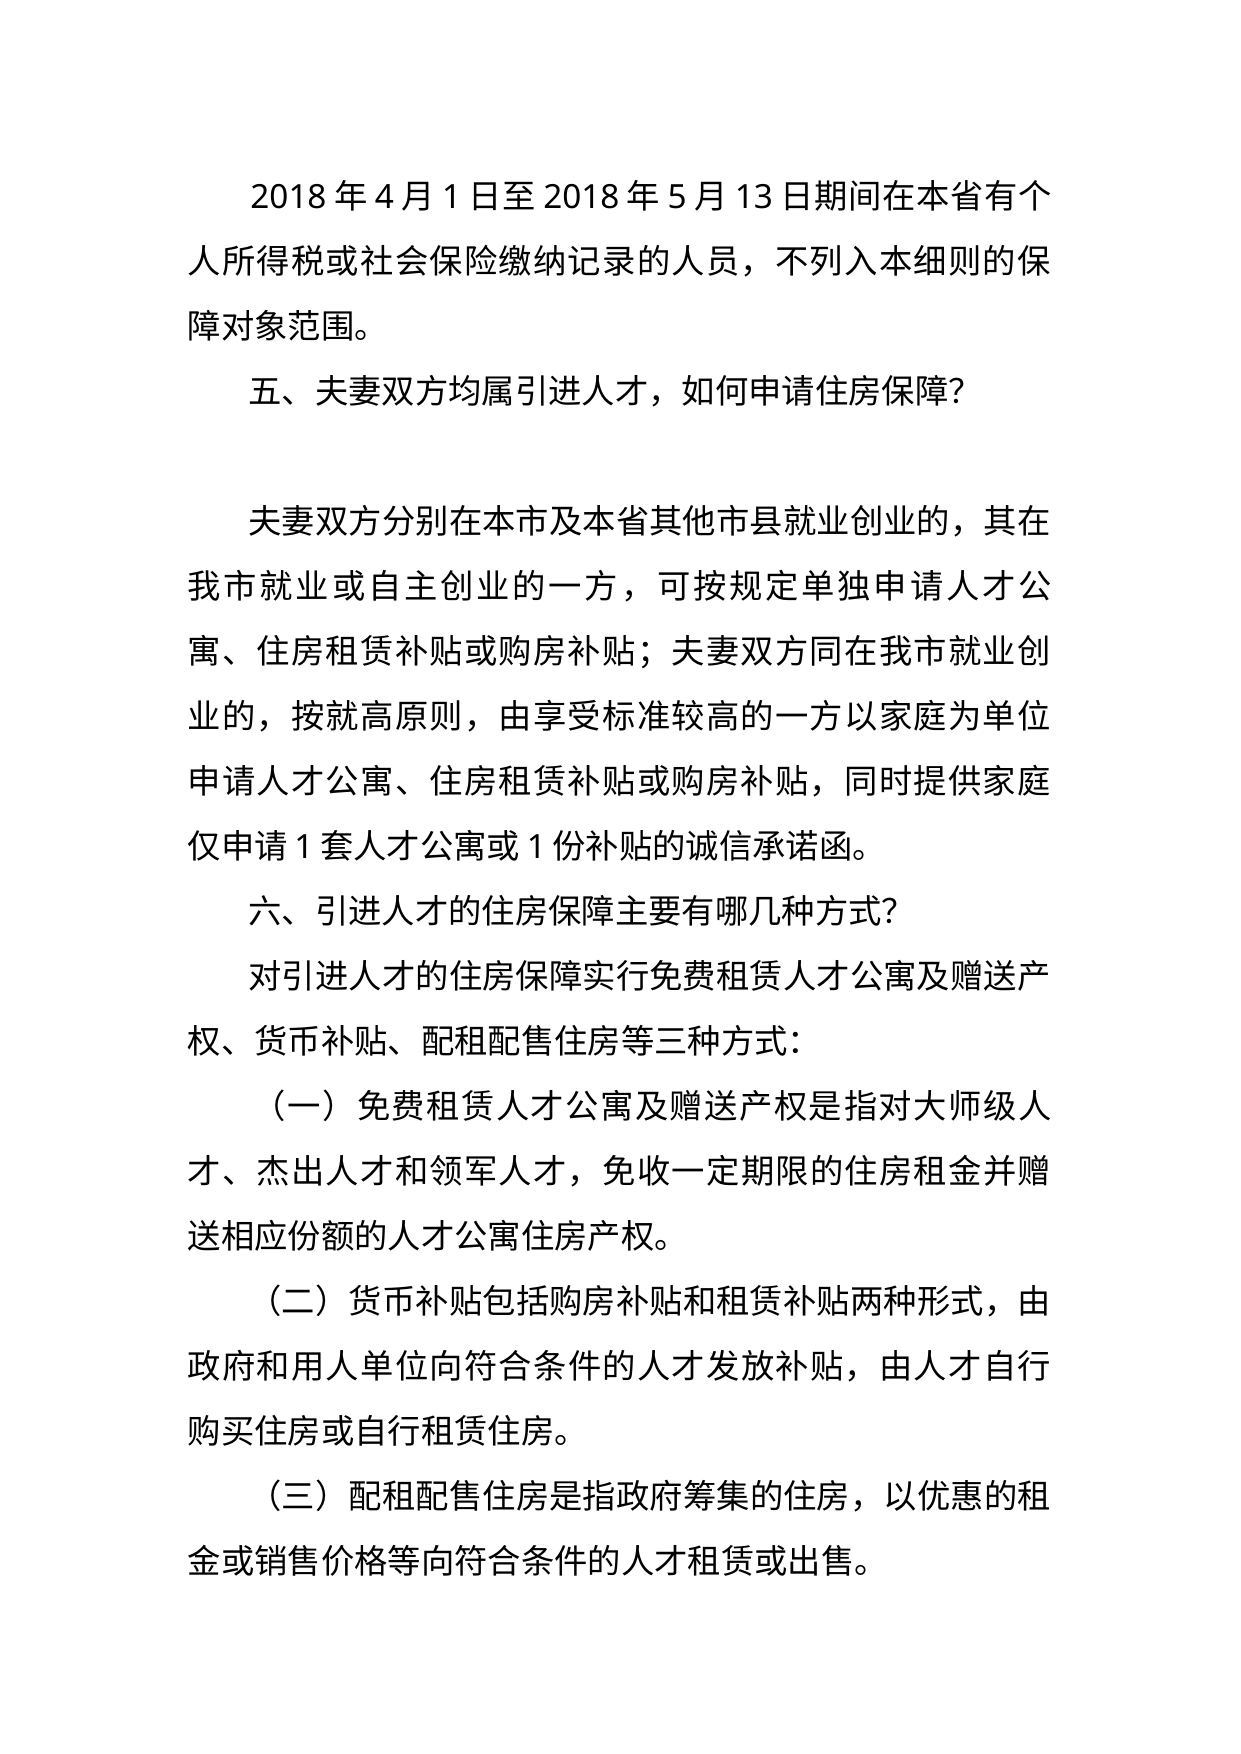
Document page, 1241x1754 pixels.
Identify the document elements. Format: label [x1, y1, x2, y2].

text [187, 162, 1053, 1592]
